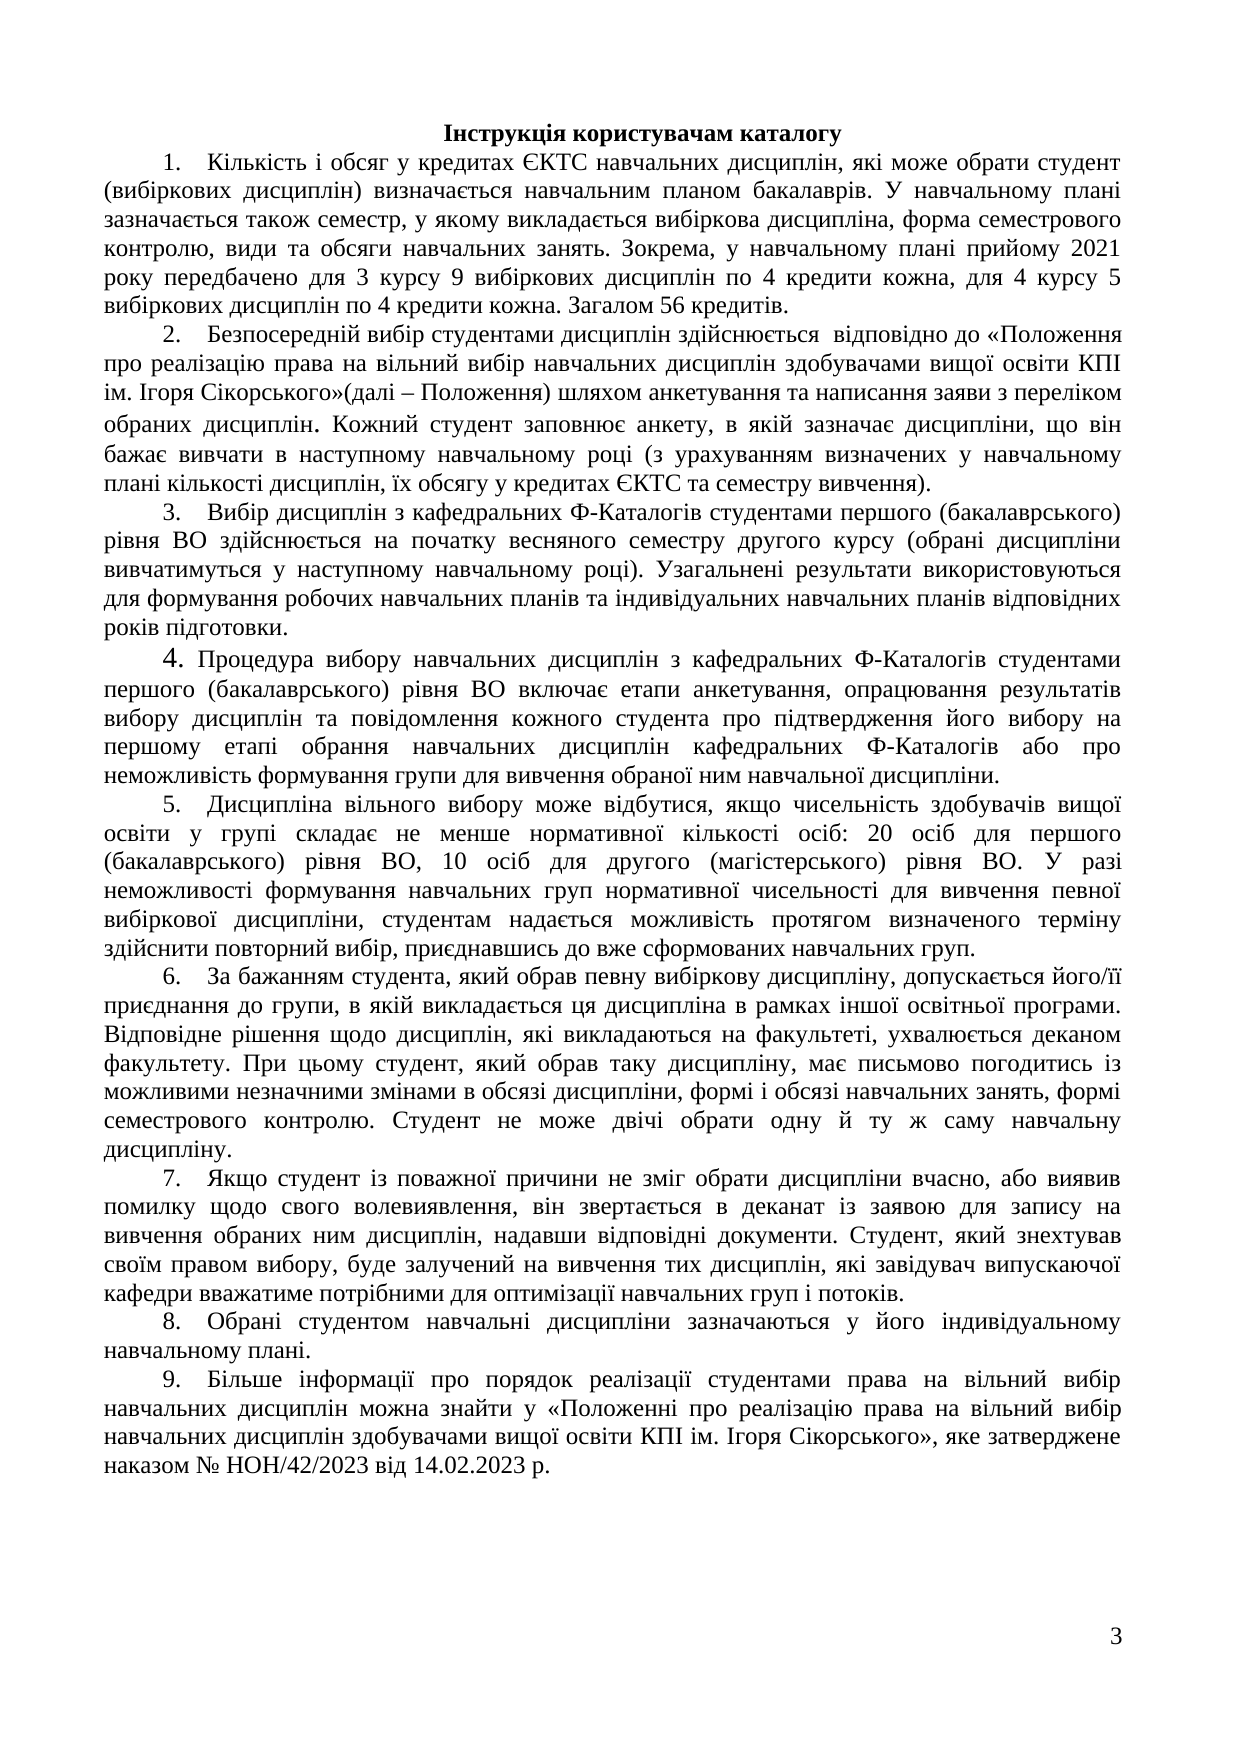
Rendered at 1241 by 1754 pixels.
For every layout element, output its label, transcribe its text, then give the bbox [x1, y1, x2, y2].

text 7. Якщо студент із поважної причини не зміг обрати дисципліни вчасно, або виявив помилку щодо свого волевиявлення, він звертається в деканат із заявою для запису на вивчення обраних ним дисциплін, надавши відповідні документи. Студент, який знехтував своїм правом вибору, буде залучений на вивчення тих дисциплін, які завідувач випускаючої кафедри вважатиме потрібними для оптимізації навчальних груп і потоків. [103, 1163, 1122, 1306]
text 9. Більше інформації про порядок реалізації студентами права на вільний вибір навчальних дисциплін можна знайти у «Положенні про реалізацію права на вільний вибір навчальних дисциплін здобувачами вищої освіти КПІ ім. Ігоря Сікорського», яке затверджене наказом № НОН/42/2023 від 14.02.2023 р. [103, 1364, 1122, 1479]
text 2. Безпосередній вибір студентами дисциплін здійснюється відповідно до «Положення про реалізацію права на вільний вибір навчальних дисциплін здобувачами вищої освіти КПІ ім. Ігоря Сікорського»(далі – Положення) шляхом анкетування та написання заяви з переліком обраних дисциплін. Кожний студент заповнює анкету, в якій зазначає дисципліни, що він бажає вивчати в наступному навчальному році (з урахуванням визначених у навчальному плані кількості дисциплін, їх обсягу у кредитах ЄКТС та семестру вивчення). [103, 319, 1122, 497]
text 6. За бажанням студента, який обрав певну вибіркову дисципліну, допускається його/її приєднання до групи, в якій викладається ця дисципліна в рамках іншої освітньої програми. Відповідне рішення щодо дисциплін, які викладаються на факультеті, ухвалюється деканом факультету. При цьому студент, який обрав таку дисципліну, має письмово погодитись із можливими незначними змінами в обсязі дисципліни, формі і обсязі навчальних занять, формі семестрового контролю. Студент не може двічі обрати одну й ту ж саму навчальну дисципліну. [103, 961, 1122, 1163]
text 1. Кількість і обсяг у кредитах ЄКТС навчальних дисциплін, які може обрати студент (вибіркових дисциплін) визначається навчальним планом бакалаврів. У навчальному плані зазначається також семестр, у якому викладається вибіркова дисципліна, форма семестрового контролю, види та обсяги навчальних занять. Зокрема, у навчальному плані прийому 2021 року передбачено для 3 курсу 9 вибіркових дисциплін по 4 кредити кожна, для 4 курсу 5 вибіркових дисциплін по 4 кредити кожна. Загалом 56 кредитів. [103, 147, 1122, 319]
text 8. Обрані студентом навчальні дисципліни зазначаються у його індивідуальному навчальному плані. [103, 1306, 1122, 1364]
text 5. Дисципліна вільного вибору може відбутися, якщо чисельність здобувачів вищої освіти у групі складає не менше нормативної кількості осіб: 20 осіб для першого (бакалаврського) рівня ВО, 10 осіб для другого (магістерського) рівня ВО. У разі неможливості формування навчальних груп нормативної чисельності для вивчення певної вибіркової дисципліни, студентам надається можливість протягом визначеного терміну здійснити повторний вибір, приєднавшись до вже сформованих навчальних груп. [103, 789, 1122, 961]
text 4. Процедура вибору навчальних дисциплін з кафедральних Ф-Каталогів студентами першого (бакалаврського) рівня ВО включає етапи анкетування, опрацювання результатів вибору дисциплін та повідомлення кожного студента про підтвердження його вибору на першому етапі обрання навчальних дисциплін кафедральних Ф-Каталогів або про неможливість формування групи для вивчення обраної ним навчальної дисципліни. [103, 640, 1122, 789]
text Інструкція користувачам каталогу [103, 118, 1122, 147]
text 3. Вибір дисциплін з кафедральних Ф-Каталогів студентами першого (бакалаврського) рівня ВО здійснюється на початку весняного семестру другого курсу (обрані дисципліни вивчатимуться у наступному навчальному році). Узагальнені результати використовуються для формування робочих навчальних планів та індивідуальних навчальних планів відповідних років підготовки. [103, 497, 1122, 640]
